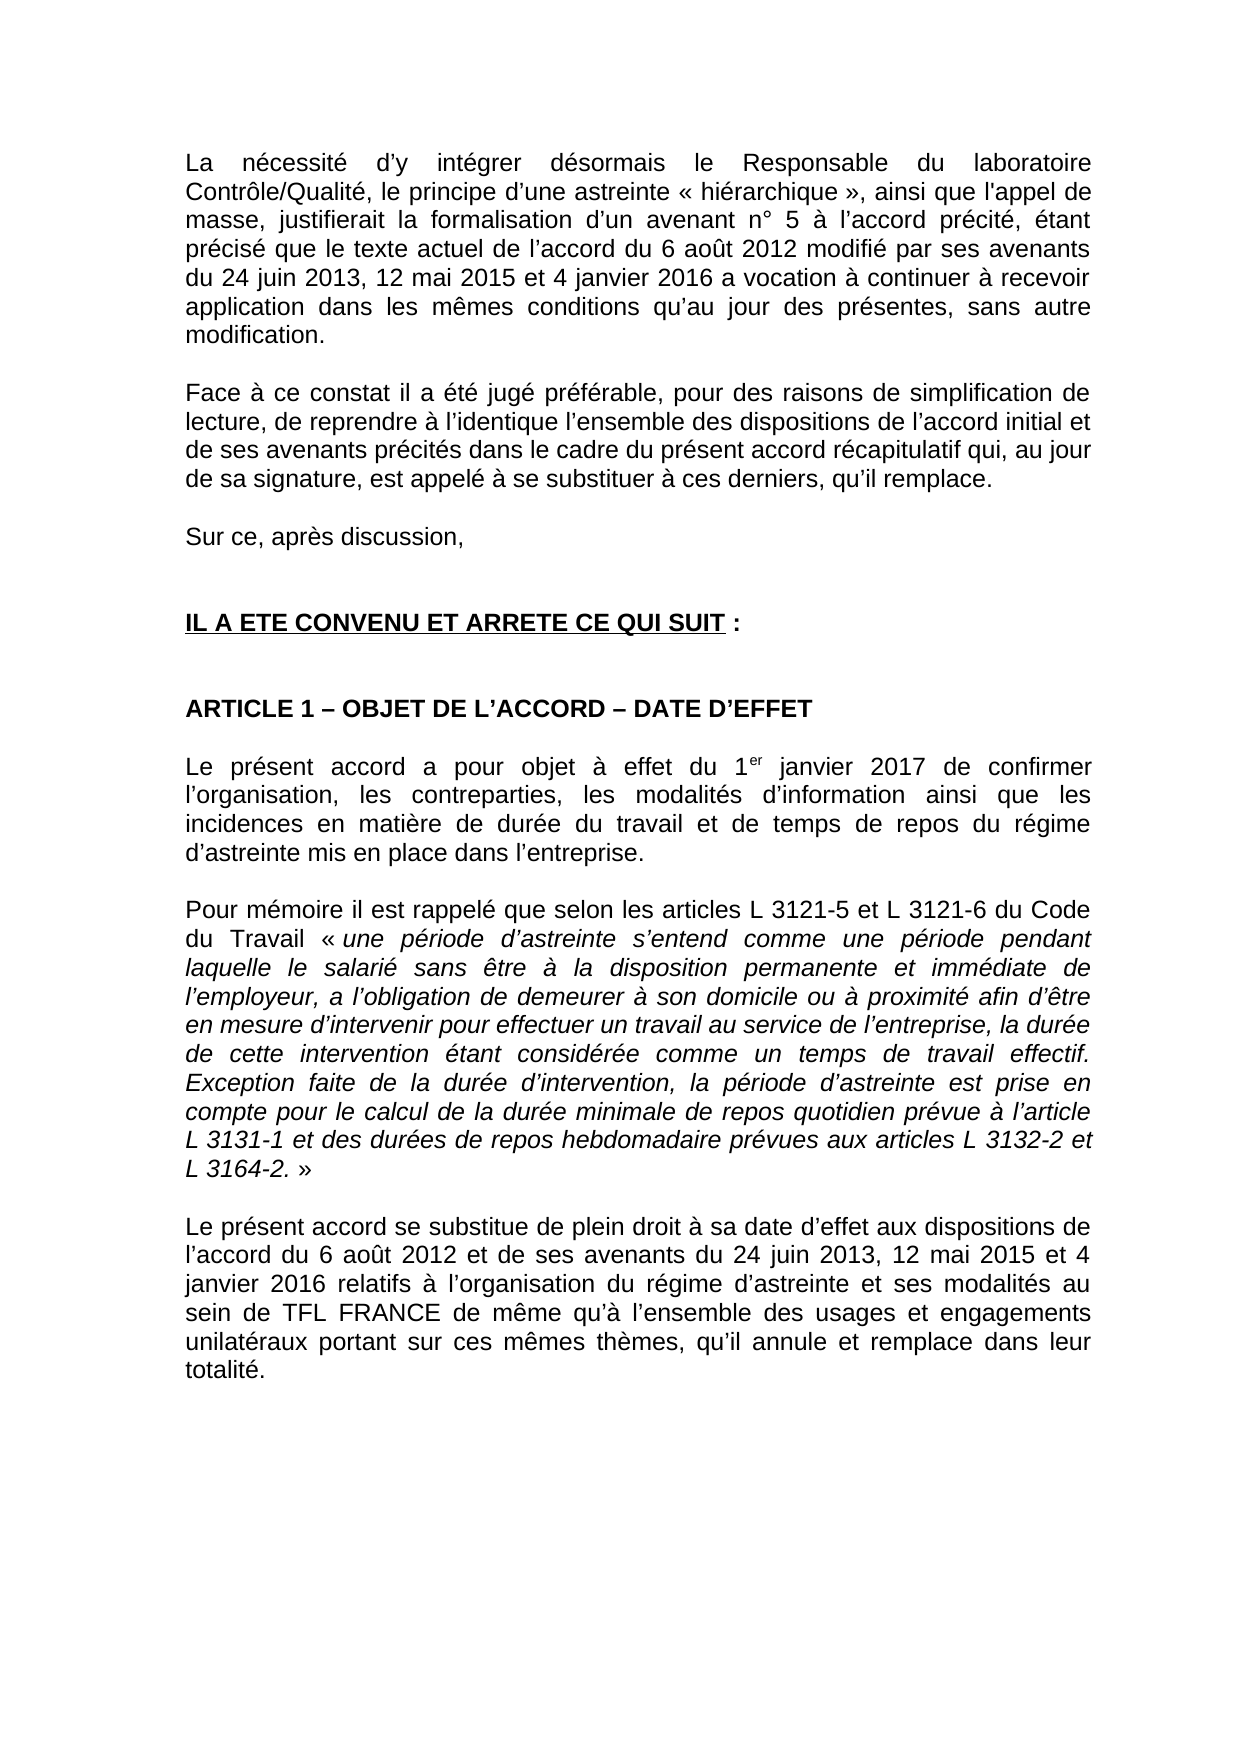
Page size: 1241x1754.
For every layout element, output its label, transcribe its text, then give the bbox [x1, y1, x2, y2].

text IL A ETE CONVENU ET ARRETE CE QUI SUIT : [185, 608, 1092, 636]
text Sur ce, après discussion, [185, 521, 1093, 550]
text La nécessité d’y intégrer désormais le Responsable du laboratoire Contrôle/Qualité, le principe d’une astreinte « hiérarchique », ainsi que l'appel de masse, justifierait la formalisation d’un avenant n° 5 à l’accord précité, étant précisé que le texte actuel de l’accord du 6 août 2012 modifié par ses avenants du 24 juin 2013, 12 mai 2015 et 4 janvier 2016 a vocation à continuer à recevoir application dans les mêmes conditions qu’au jour des présentes, sans autre modification. [185, 148, 1093, 349]
text Pour mémoire il est rappelé que selon les articles L 3121-5 et L 3121-6 du Code du Travail « une période d’astreinte s’entend comme une période pendant laquelle le salarié sans être à la disposition permanente et immédiate de l’employeur, a l’obligation de demeurer à son domicile ou à proximité afin d’être en mesure d’intervenir pour effectuer un travail au service de l’entreprise, la durée de cette intervention étant considérée comme un temps de travail effectif. Exception faite de la durée d’intervention, la période d’astreinte est prise en compte pour le calcul de la durée minimale de repos quotidien prévue à l’article L 3131-1 et des durées de repos hebdomadaire prévues aux articles L 3132-2 et L 3164-2. » [185, 895, 1092, 1183]
text ARTICLE 1 – OBJET DE L’ACCORD – DATE D’EFFET [185, 694, 1092, 723]
text Face à ce constat il a été jugé préférable, pour des raisons de simplification de lecture, de reprendre à l’identique l’ensemble des dispositions de l’accord initial et de ses avenants précités dans le cadre du présent accord récapitulatif qui, au jour de sa signature, est appelé à se substituer à ces derniers, qu’il remplace. [185, 378, 1093, 493]
text Le présent accord a pour objet à effet du 1er janvier 2017 de confirmer l’organisation, les contreparties, les modalités d’information ainsi que les incidences en matière de durée du travail et de temps de repos du régime d’astreinte mis en place dans l’entreprise. [185, 751, 1092, 866]
text Le présent accord se substitue de plein droit à sa date d’effet aux dispositions de l’accord du 6 août 2012 et de ses avenants du 24 juin 2013, 12 mai 2015 et 4 janvier 2016 relatifs à l’organisation du régime d’astreinte et ses modalités au sein de TFL FRANCE de même qu’à l’ensemble des usages et engagements unilatéraux portant sur ces mêmes thèmes, qu’il annule et remplace dans leur totalité. [185, 1211, 1092, 1384]
